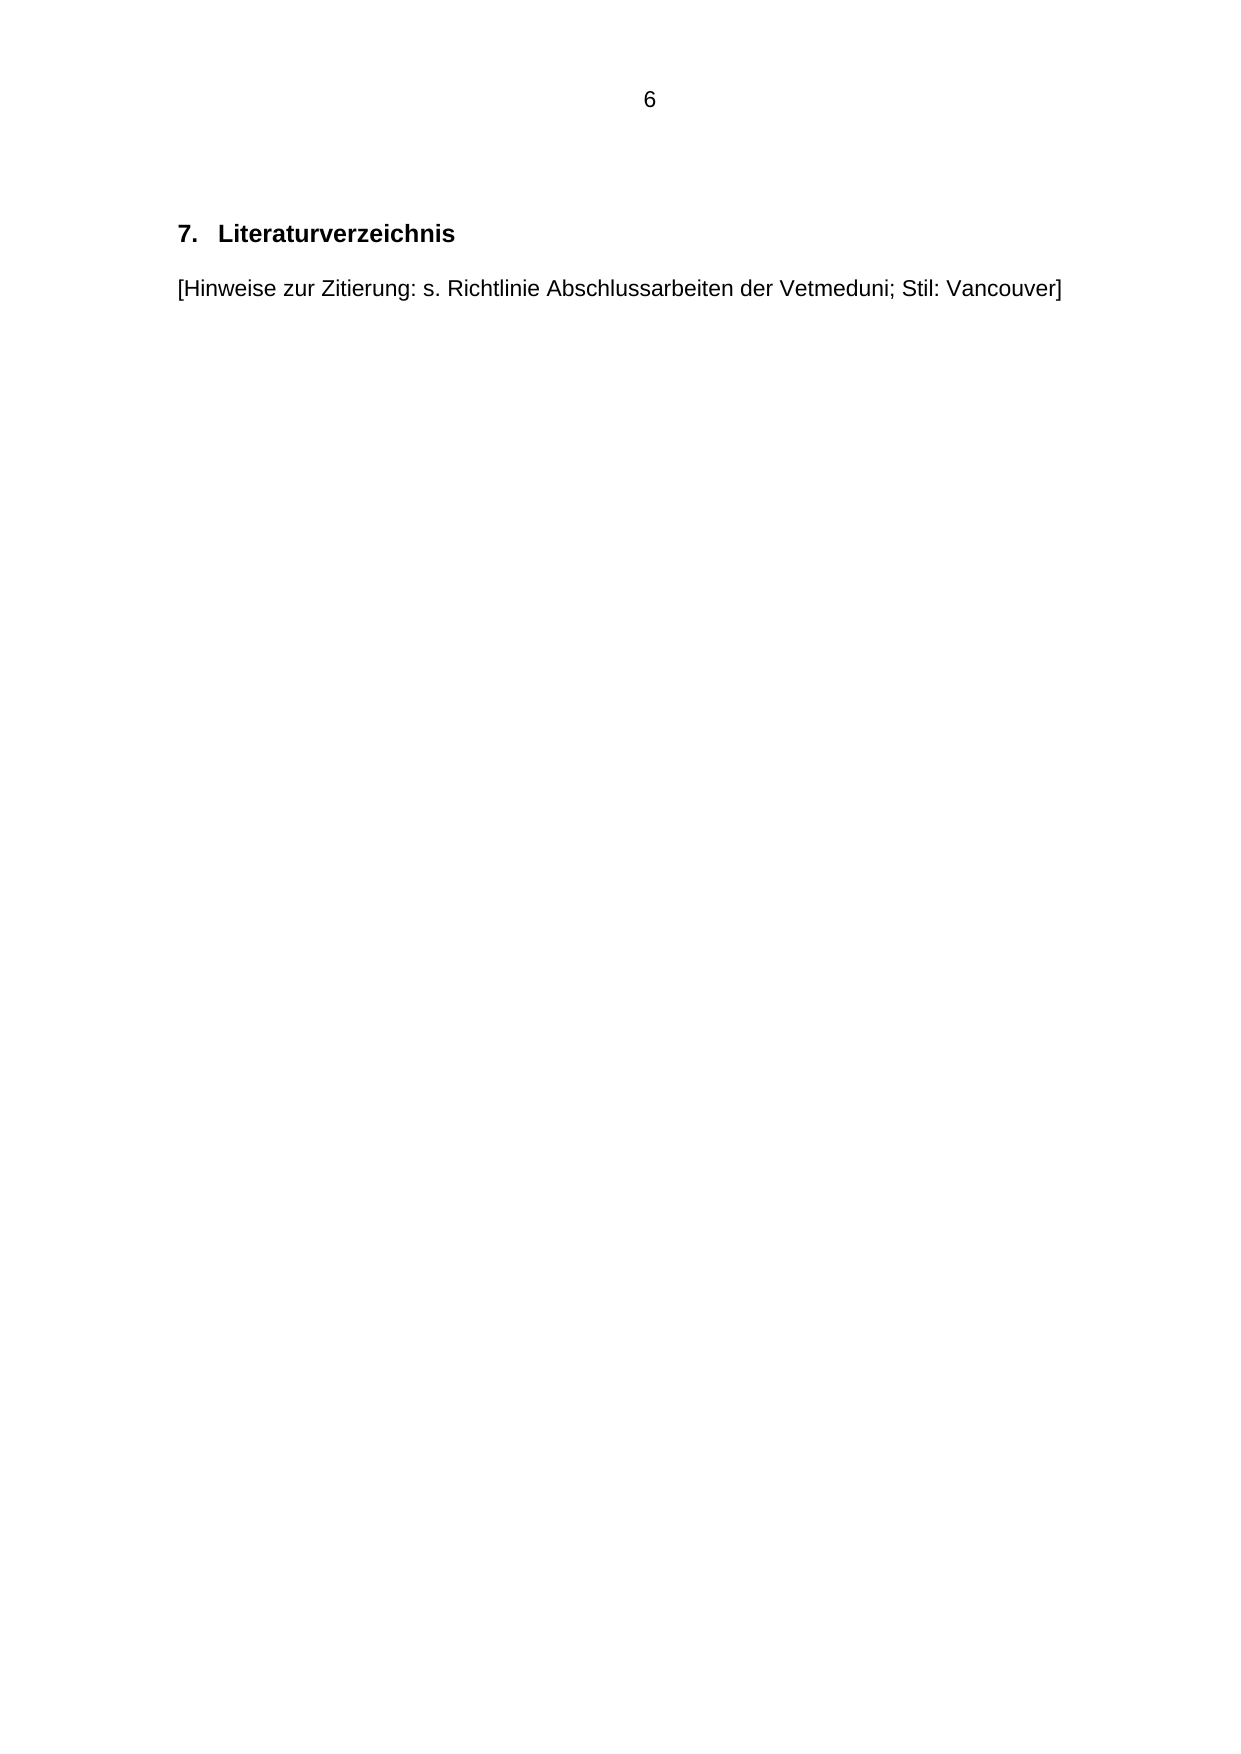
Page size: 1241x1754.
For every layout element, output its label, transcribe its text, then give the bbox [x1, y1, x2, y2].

text [Hinweise zur Zitierung: s. Richtlinie Abschlussarbeiten der Vetmeduni; Stil: Vancouver] [177, 275, 1122, 301]
text Literaturverzeichnis [177, 219, 1122, 248]
